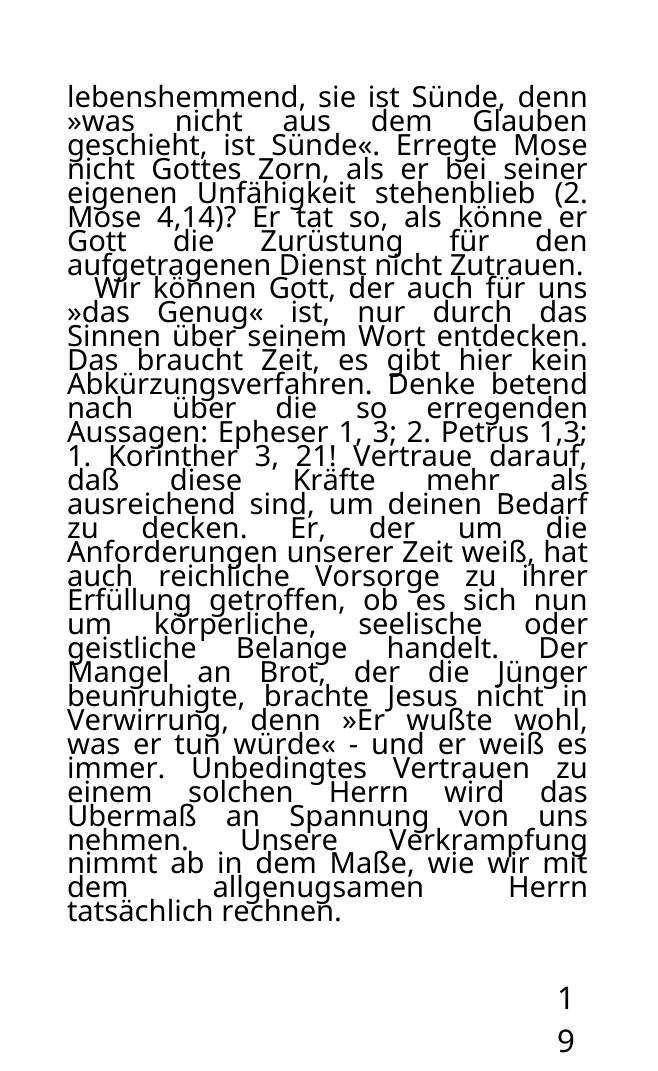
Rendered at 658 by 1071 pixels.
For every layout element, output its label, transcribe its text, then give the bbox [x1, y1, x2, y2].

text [67, 88, 588, 280]
text Wir können Gott, der auch für uns »das Genug« ist, nur durch das Sinnen über seinem Wort entdecken. Das braucht Zeit, es gibt hier kein Abkürzungsverfahren. Denke betend nach über die so erregenden Aussagen: Epheser 1, 3; 2. Petrus 1,3; 1. Korinther 3, 21! Vertraue darauf, daß diese Kräfte mehr als ausreichend sind, um deinen Bedarf zu decken. Er, der um die Anforderungen unserer Zeit weiß, hat auch reichliche Vorsorge zu ihrer Erfüllung getroffen, ob es sich nun um körperliche, seelische oder geistliche Belange handelt. Der Mangel an Brot, der die Jünger beunruhigte, brachte Jesus nicht in Verwirrung, denn »Er wußte wohl, was er tun würde« - und er weiß es immer. Unbedingtes Vertrauen zu einem solchen Herrn wird das Übermaß an Spannung von uns nehmen. Unsere Verkrampfung nimmt ab in dem Maße, wie wir mit dem allgenugsamen Herrn tatsächlich rechnen. [67, 280, 588, 927]
